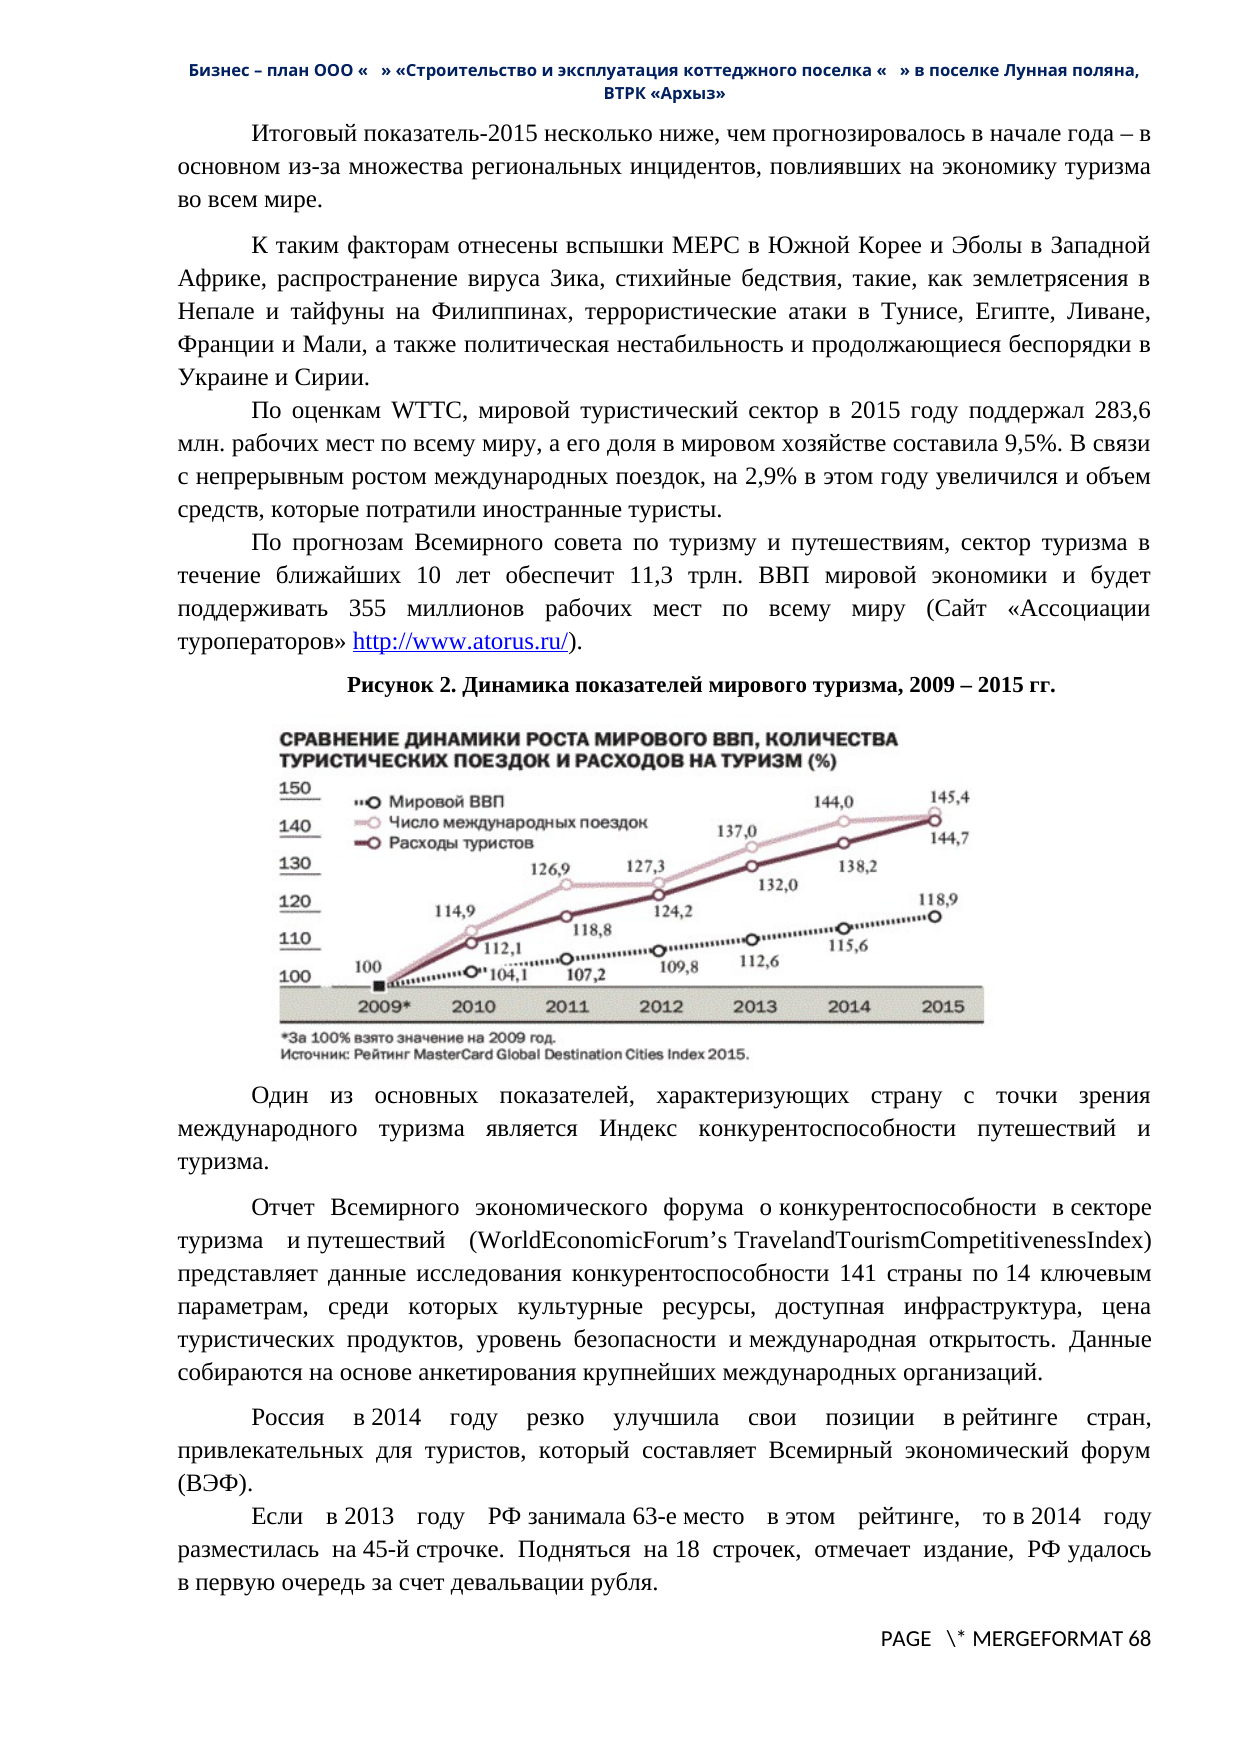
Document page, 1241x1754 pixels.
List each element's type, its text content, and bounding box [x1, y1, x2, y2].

text Россия в 2014 году резко улучшила свои позиции в рейтинге стран, привлекательных для туристов, который составляет Всемирный экономический форум (ВЭФ). [177, 1402, 1152, 1497]
text Итоговый показатель-2015 несколько ниже, чем прогнозировалось в начале года – в основном из-за множества региональных инцидентов, повлиявших на экономику туризма во всем мире. [177, 118, 1152, 213]
text Отчет Всемирного экономического форума о конкурентоспособности в секторе туризма и путешествий (WorldEconomicForum’s TravelandTourismCompetitivenessIndex) представляет данные исследования конкурентоспособности 141 страны по 14 ключевым параметрам, среди которых культурные ресурсы, доступная инфраструктура, цена туристических продуктов, уровень безопасности и международная открытость. Данные собираются на основе анкетирования крупнейших международных организаций. [177, 1319, 1152, 1386]
text Если в 2013 году РФ занимала 63-е место в этом рейтинге, то в 2014 году разместилась на 45-й строчке. Подняться на 18 строчек, отмечает издание, РФ удалось в первую очередь за счет девальвации рубля. [177, 1501, 1152, 1596]
text Один из основных показателей, характеризующих страну с точки зрения международного туризма является Индекс конкурентоспособности путешествий и туризма. [177, 1080, 1152, 1175]
text Отчет Всемирного экономического форума о конкурентоспособности в секторе туризма и путешествий (WorldEconomicForum’s TravelandTourismCompetitivenessIndex) представляет данные исследования конкурентоспособности 141 страны по 14 ключевым параметрам, среди которых культурные ресурсы, доступная инфраструктура, цена туристических продуктов, уровень безопасности и международная открытость. Данные собираются на основе анкетирования крупнейших международных организаций. [177, 1192, 1152, 1225]
text К таким факторам отнесены вспышки МЕРС в Южной Корее и Эболы в Западной Африке, распространение вируса Зика, стихийные бедствия, такие, как землетрясения в Непале и тайфуны на Филиппинах, террористические атаки в Тунисе, Египте, Ливане, Франции и Мали, а также политическая нестабильность и продолжающиеся беспорядки в Украине и Сирии. [177, 230, 1152, 391]
text По прогнозам Всемирного совета по туризму и путешествиям, сектор туризма в течение ближайших 10 лет обеспечит 11,3 трлн. ВВП мировой экономики и будет поддерживать 355 миллионов рабочих мест по всему миру (Сайт «Ассоциации туроператоров» http://www.atorus.ru/). [177, 527, 1152, 655]
text Рисунок 2. Динамика показателей мирового туризма, 2009 – 2015 гг. [177, 671, 1152, 698]
text По оценкам WTTC, мировой туристический сектор в 2015 году поддержал 283,6 млн. рабочих мест по всему миру, а его доля в мировом хозяйстве составила 9,5%. В связи с непрерывным ростом международных поездок, на 2,9% в этом году увеличился и объем средств, которые потратили иностранные туристы. [177, 395, 1152, 523]
picture [251, 714, 996, 1076]
